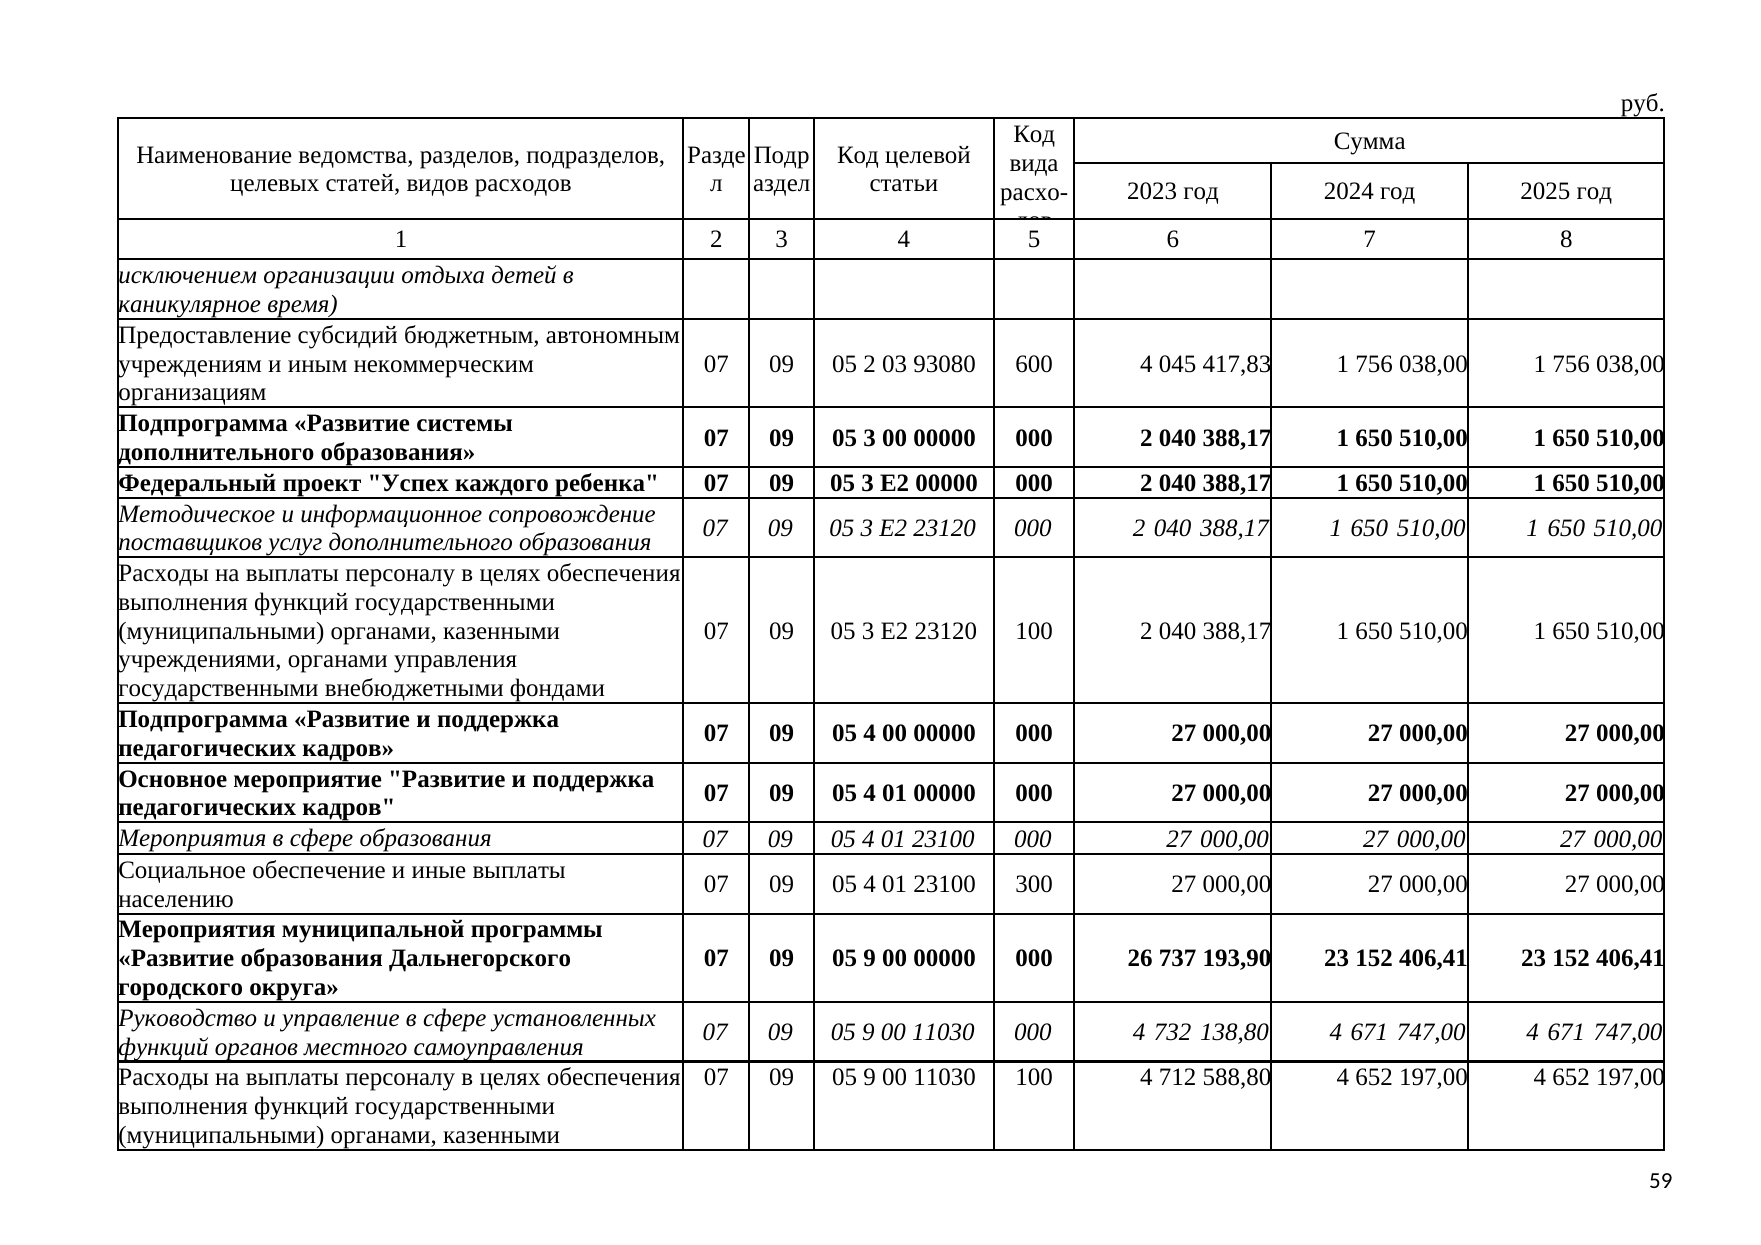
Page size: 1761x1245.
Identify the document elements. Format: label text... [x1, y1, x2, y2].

table_cell Подраздел [750, 119, 813, 217]
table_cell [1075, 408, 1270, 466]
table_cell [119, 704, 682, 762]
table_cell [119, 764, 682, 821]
table_cell Наименование ведомства, разделов, подразделов, целевых статей, видов расходов [119, 119, 682, 217]
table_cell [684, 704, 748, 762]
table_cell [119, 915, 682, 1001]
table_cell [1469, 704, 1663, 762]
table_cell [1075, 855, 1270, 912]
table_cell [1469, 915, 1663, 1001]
table_cell 2023 год [1075, 164, 1270, 217]
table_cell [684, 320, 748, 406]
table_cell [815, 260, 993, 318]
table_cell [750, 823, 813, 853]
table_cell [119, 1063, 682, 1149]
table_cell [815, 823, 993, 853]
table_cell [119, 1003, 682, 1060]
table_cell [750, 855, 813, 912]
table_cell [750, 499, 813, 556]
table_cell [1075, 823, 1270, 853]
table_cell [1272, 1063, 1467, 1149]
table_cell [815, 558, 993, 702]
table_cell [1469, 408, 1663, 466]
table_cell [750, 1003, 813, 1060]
table_cell 7 [1272, 220, 1467, 258]
table_cell 2 [684, 220, 748, 258]
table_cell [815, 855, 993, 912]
table_cell Сумма [1075, 119, 1663, 162]
table_cell Раздел [684, 119, 748, 217]
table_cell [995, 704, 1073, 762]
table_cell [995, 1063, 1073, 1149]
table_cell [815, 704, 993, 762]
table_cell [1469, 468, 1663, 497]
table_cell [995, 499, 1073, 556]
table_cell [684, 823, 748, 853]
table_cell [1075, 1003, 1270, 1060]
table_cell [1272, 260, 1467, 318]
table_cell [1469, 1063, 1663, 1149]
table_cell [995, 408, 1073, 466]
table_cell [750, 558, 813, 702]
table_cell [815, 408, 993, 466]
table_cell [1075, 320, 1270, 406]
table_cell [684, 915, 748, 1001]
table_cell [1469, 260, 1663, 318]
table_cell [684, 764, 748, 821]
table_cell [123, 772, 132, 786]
table_cell 3 [750, 220, 813, 258]
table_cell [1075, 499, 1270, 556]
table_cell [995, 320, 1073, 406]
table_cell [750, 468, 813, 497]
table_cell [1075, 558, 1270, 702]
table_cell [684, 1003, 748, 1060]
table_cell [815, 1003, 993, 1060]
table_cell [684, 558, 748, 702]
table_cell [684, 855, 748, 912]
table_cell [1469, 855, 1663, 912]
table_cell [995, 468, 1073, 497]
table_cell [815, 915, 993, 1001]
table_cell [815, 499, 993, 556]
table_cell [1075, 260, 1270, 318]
table_cell Код вида расхо- дов [995, 119, 1073, 217]
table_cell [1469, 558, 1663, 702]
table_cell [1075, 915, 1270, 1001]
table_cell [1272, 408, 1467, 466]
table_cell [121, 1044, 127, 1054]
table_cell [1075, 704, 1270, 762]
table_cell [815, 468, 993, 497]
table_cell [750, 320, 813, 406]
table_cell 2024 год [1272, 164, 1467, 217]
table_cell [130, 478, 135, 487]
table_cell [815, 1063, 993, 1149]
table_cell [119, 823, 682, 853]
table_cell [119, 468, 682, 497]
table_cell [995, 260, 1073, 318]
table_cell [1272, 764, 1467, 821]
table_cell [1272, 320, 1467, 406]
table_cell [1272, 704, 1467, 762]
table_cell Код целевой статьи [815, 119, 993, 217]
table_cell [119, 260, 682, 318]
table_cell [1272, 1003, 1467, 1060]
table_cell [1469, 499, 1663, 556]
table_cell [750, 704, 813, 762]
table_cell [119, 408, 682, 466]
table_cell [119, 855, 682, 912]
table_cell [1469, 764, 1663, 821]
table_header руб. [118, 89, 1664, 117]
table_cell 8 [1469, 220, 1663, 258]
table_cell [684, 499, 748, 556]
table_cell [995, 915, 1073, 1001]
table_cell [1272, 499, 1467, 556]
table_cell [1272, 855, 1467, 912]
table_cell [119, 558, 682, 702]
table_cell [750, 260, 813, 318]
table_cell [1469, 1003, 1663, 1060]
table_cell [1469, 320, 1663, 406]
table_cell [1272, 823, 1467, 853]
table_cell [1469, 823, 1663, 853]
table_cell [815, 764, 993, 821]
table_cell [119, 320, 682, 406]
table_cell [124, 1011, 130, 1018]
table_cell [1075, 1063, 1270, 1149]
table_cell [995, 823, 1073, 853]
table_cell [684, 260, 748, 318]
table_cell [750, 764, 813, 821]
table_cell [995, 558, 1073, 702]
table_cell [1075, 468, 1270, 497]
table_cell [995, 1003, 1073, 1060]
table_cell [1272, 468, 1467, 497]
table_cell 2025 год [1469, 164, 1663, 217]
table_cell 1 [119, 220, 682, 258]
table_cell 6 [1075, 220, 1270, 258]
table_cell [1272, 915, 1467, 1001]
table_cell 4 [815, 220, 993, 258]
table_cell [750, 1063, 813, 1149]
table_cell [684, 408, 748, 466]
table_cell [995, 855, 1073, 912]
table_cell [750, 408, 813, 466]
table_cell 5 [995, 220, 1073, 258]
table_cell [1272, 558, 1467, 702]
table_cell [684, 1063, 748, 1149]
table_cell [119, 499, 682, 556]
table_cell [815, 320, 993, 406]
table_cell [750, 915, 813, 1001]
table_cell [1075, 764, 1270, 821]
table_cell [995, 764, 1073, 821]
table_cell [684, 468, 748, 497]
